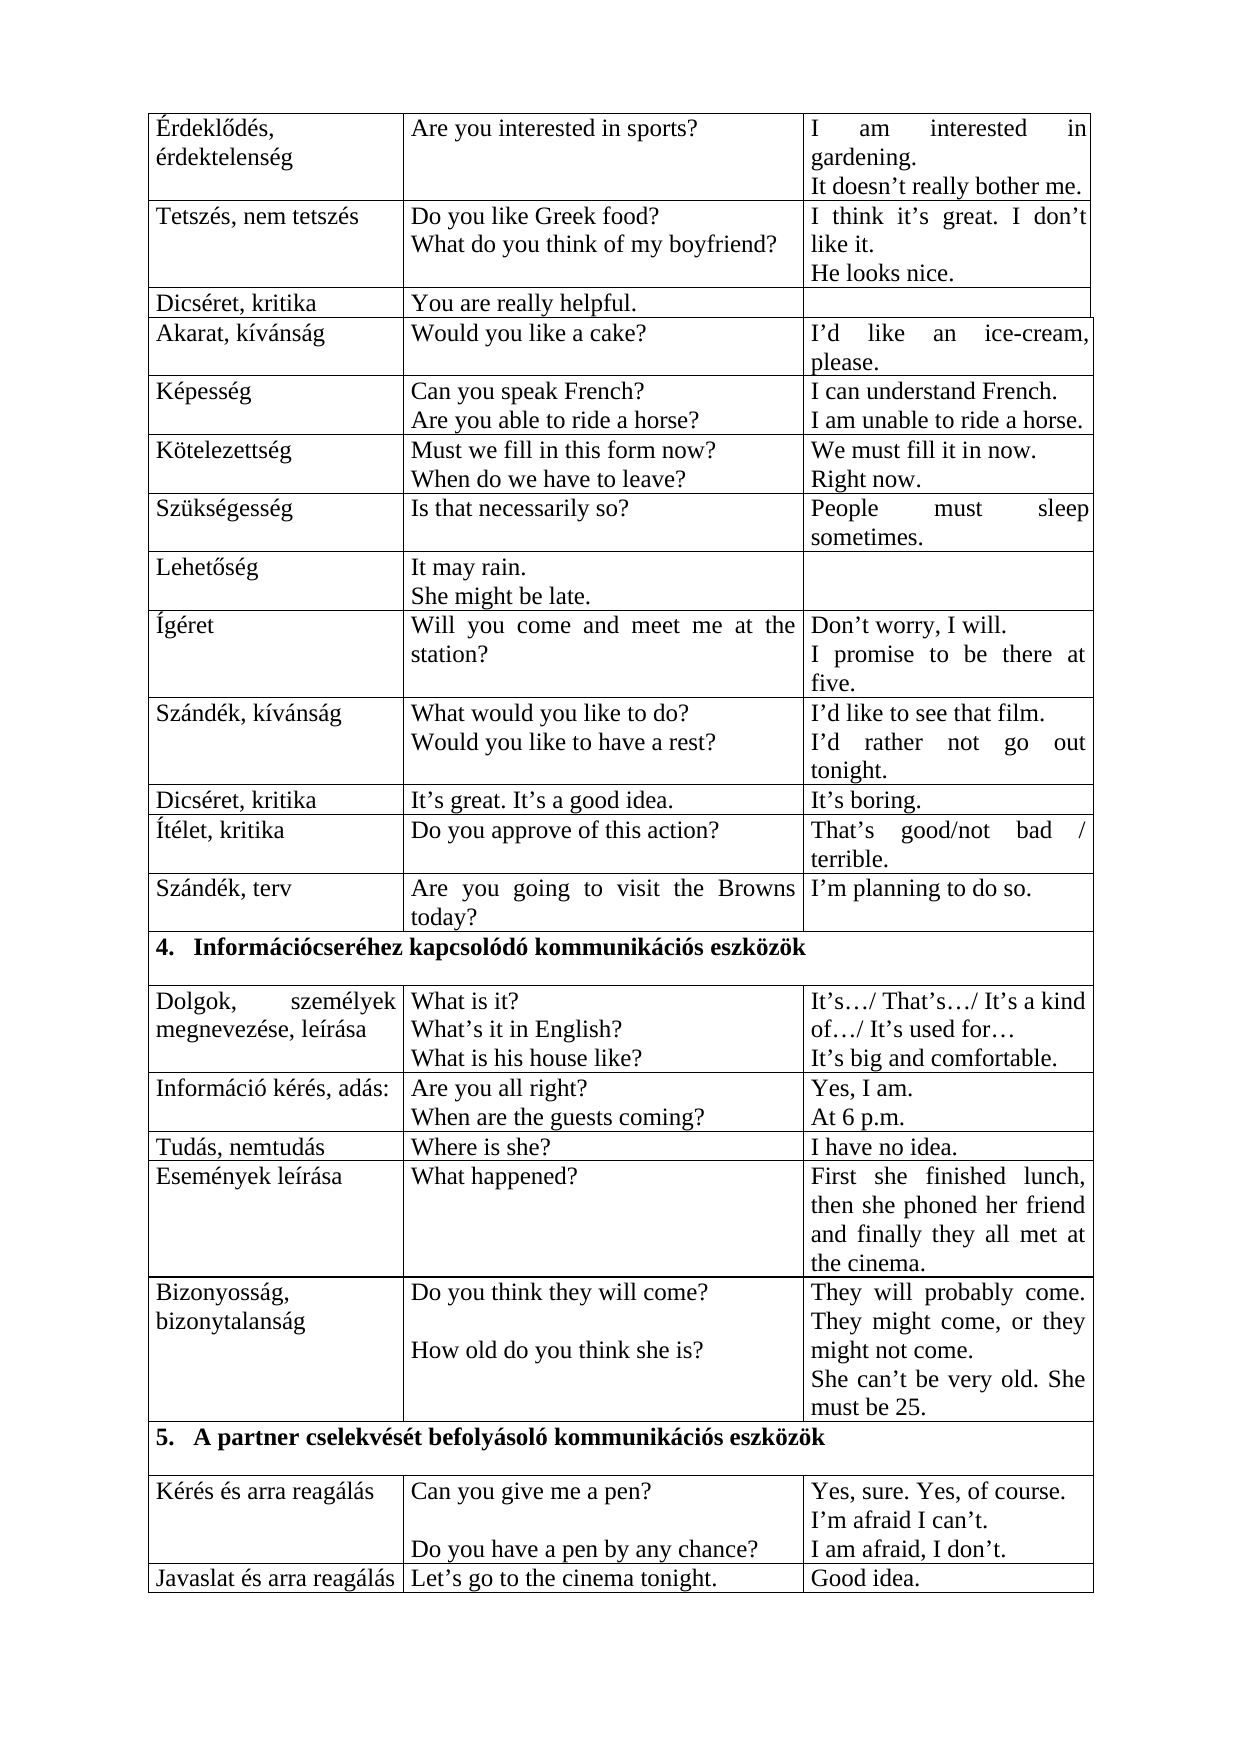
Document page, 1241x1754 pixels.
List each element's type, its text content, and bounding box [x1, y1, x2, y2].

table_cell Yes, sure. Yes, of course. I’m afraid I can’t. I am afraid, I don’t. [804, 1476, 1093, 1562]
table_cell You are really helpful. [404, 288, 803, 317]
table_cell Bizonyosság, bizonytalanság [149, 1278, 403, 1421]
table_cell Javaslat és arra reagálás [149, 1564, 403, 1592]
table_cell Érdeklődés, érdektelenség [149, 114, 403, 200]
table_cell Szükségesség [149, 494, 403, 551]
table_cell Események leírása [149, 1161, 403, 1276]
table_cell Dolgok, személyek megnevezése, leírása [149, 986, 403, 1072]
table_cell Can you give me a pen? Do you have a pen by any chance? [404, 1476, 803, 1562]
table_cell Do you like Greek food? What do you think of my boyfriend? [404, 201, 803, 287]
table_cell Képesség [149, 376, 403, 434]
table_cell Dicséret, kritika [149, 288, 403, 317]
table_cell People must sleep sometimes. [804, 494, 1093, 551]
table_cell Are you all right? When are the guests coming? [404, 1073, 803, 1131]
table_cell It’s…/ That’s…/ It’s a kind of…/ It’s used for… It’s big and comfortable. [804, 986, 1093, 1072]
table_cell Let’s go to the cinema tonight. [404, 1564, 803, 1592]
table_cell Do you think they will come? How old do you think she is? [404, 1278, 803, 1421]
table_cell Where is she? [404, 1132, 803, 1160]
table_cell Are you interested in sports? [404, 114, 803, 200]
table_cell Szándék, kívánság [149, 698, 403, 784]
table_cell Szándék, terv [149, 874, 403, 931]
table_cell Would you like a cake? [404, 318, 803, 375]
table_cell Is that necessarily so? [404, 494, 803, 551]
table_cell Ígéret [149, 611, 403, 697]
table_cell Can you speak French? Are you able to ride a horse? [404, 376, 803, 434]
table_cell What would you like to do? Would you like to have a rest? [404, 698, 803, 784]
table_cell Are you going to visit the Browns today? [404, 874, 803, 931]
table_cell We must fill it in now. Right now. [804, 435, 1093, 492]
table_cell Kérés és arra reagálás [149, 1476, 403, 1562]
table_cell Do you approve of this action? [404, 815, 803, 872]
table_cell [804, 552, 1093, 609]
table_cell Kötelezettség [149, 435, 403, 492]
table_cell Yes, I am. At 6 p.m. [804, 1073, 1093, 1131]
table_cell I can understand French. I am unable to ride a horse. [804, 376, 1093, 434]
table_cell A partner cselekvését befolyásoló kommunikációs eszközök [149, 1422, 1093, 1475]
table_cell First she finished lunch, then she phoned her friend and finally they all met at the cinema. [804, 1161, 1093, 1276]
table_cell Akarat, kívánság [149, 318, 403, 375]
table_cell I think it’s great. I don’t like it. He looks nice. [804, 201, 1090, 287]
table_cell Információ kérés, adás: [149, 1073, 403, 1131]
table_cell It’s boring. [804, 785, 1093, 814]
table_cell Must we fill in this form now? When do we have to leave? [404, 435, 803, 492]
table_cell What is it? What’s it in English? What is his house like? [404, 986, 803, 1072]
table_cell They will probably come. They might come, or they might not come. She can’t be very old. She must be 25. [804, 1278, 1093, 1421]
table_cell I am interested in gardening. It doesn’t really bother me. [804, 114, 1090, 200]
table_cell Információcseréhez kapcsolódó kommunikációs eszközök [149, 932, 1093, 985]
table_cell Dicséret, kritika [149, 785, 403, 814]
table_cell I have no idea. [804, 1132, 1093, 1160]
table_cell Tudás, nemtudás [149, 1132, 403, 1160]
table_cell It’s great. It’s a good idea. [404, 785, 803, 814]
table_cell Ítélet, kritika [149, 815, 403, 872]
table_cell Tetszés, nem tetszés [149, 201, 403, 287]
table_cell [804, 288, 1090, 317]
table_cell Will you come and meet me at the station? [404, 611, 803, 697]
table_cell What happened? [404, 1161, 803, 1276]
table_cell Lehetőség [149, 552, 403, 609]
table_cell I’d like to see that film. I’d rather not go out tonight. [804, 698, 1093, 784]
table_cell I’m planning to do so. [804, 874, 1093, 931]
table_cell Good idea. [804, 1564, 1093, 1592]
table_cell Don’t worry, I will. I promise to be there at five. [804, 611, 1093, 697]
table_cell That’s good/not bad / terrible. [804, 815, 1093, 872]
table_cell I’d like an ice-cream, please. [804, 318, 1093, 375]
table_cell It may rain. She might be late. [404, 552, 803, 609]
